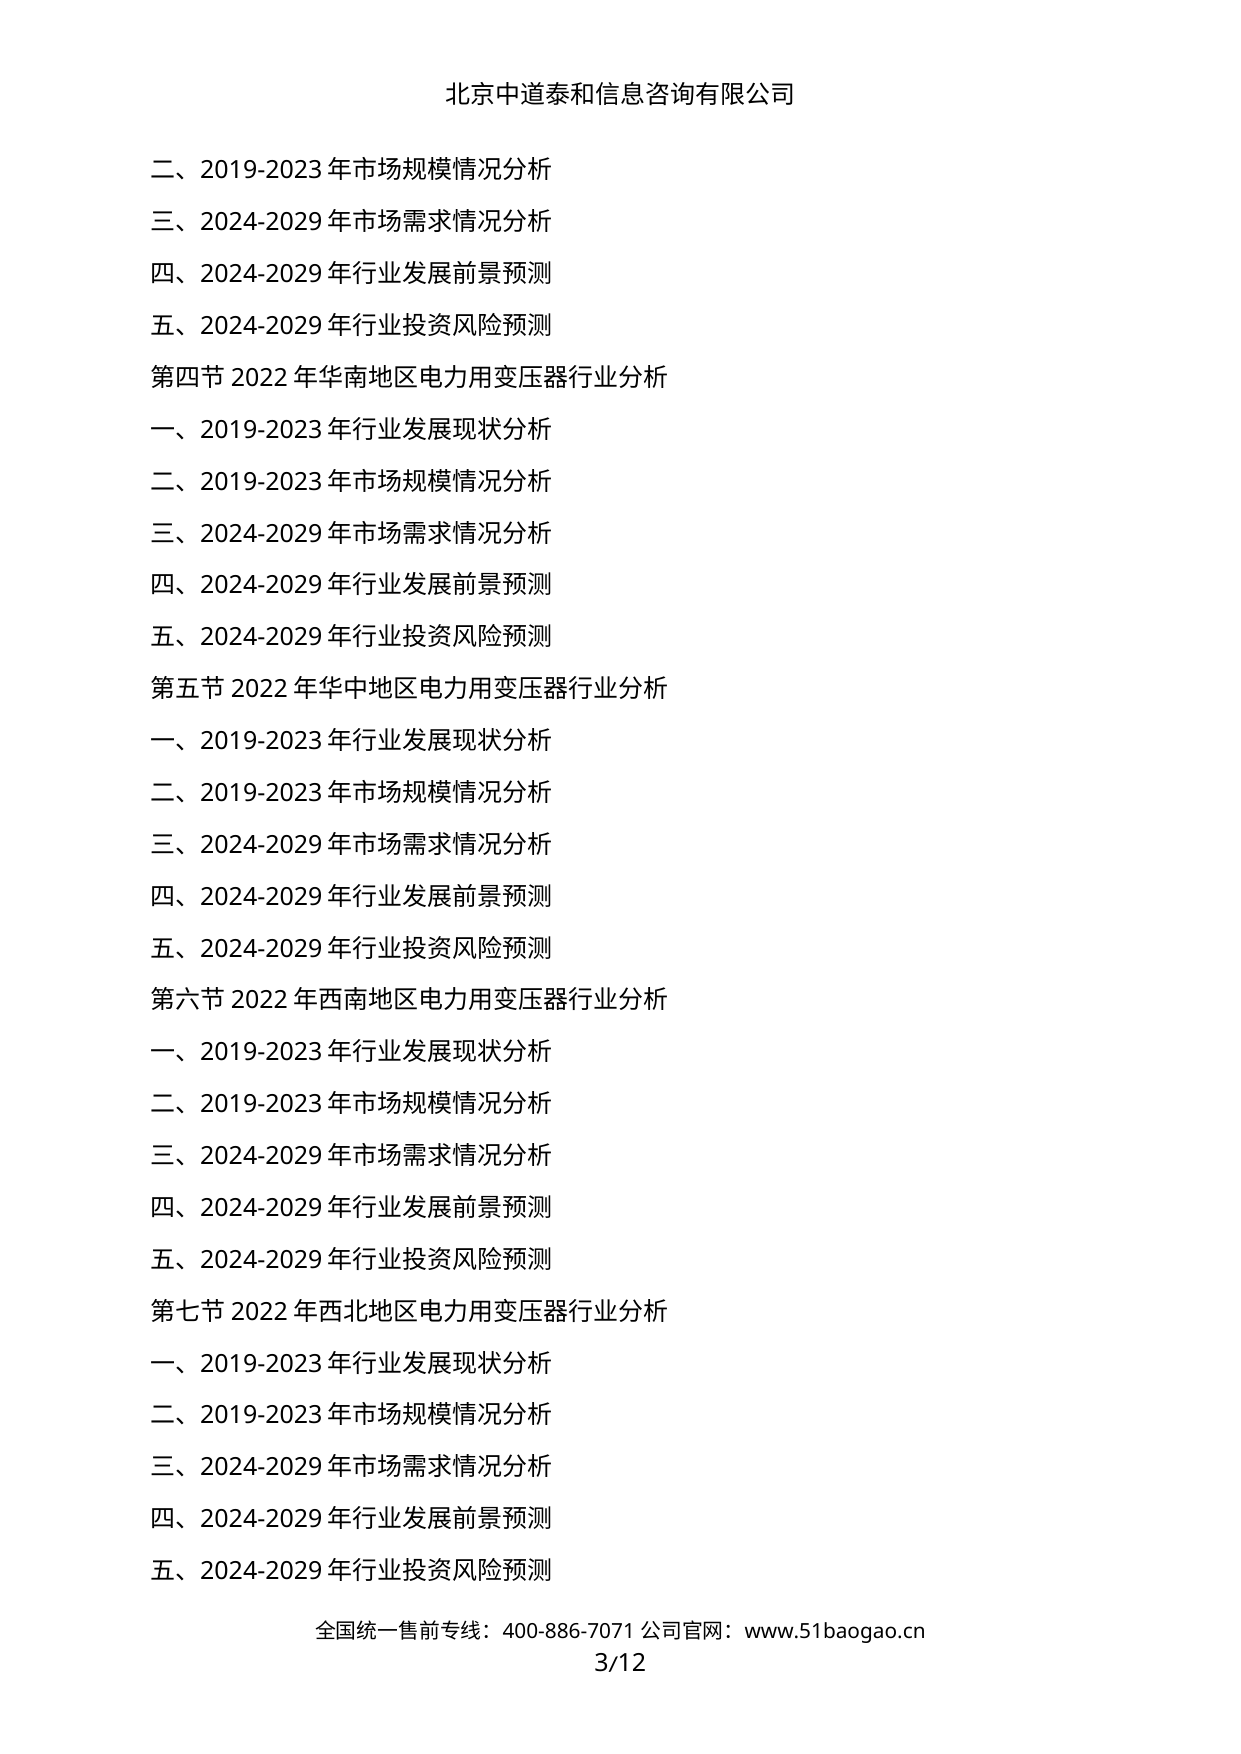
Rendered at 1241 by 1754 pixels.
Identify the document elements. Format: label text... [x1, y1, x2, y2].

text 一、2019-2023年行业发展现状分析 [150, 1343, 1090, 1379]
text 五、2024-2029年行业投资风险预测 [150, 306, 1090, 342]
text 四、2024-2029年行业发展前景预测 [150, 565, 1090, 601]
text 五、2024-2029年行业投资风险预测 [150, 928, 1090, 964]
text 一、2019-2023年行业发展现状分析 [150, 721, 1090, 757]
text 四、2024-2029年行业发展前景预测 [150, 1499, 1090, 1535]
text 第六节 2022年西南地区电力用变压器行业分析 [150, 980, 1090, 1016]
text 五、2024-2029年行业投资风险预测 [150, 1239, 1090, 1276]
text 三、2024-2029年市场需求情况分析 [150, 1447, 1090, 1483]
text 一、2019-2023年行业发展现状分析 [150, 1032, 1090, 1068]
text 三、2024-2029年市场需求情况分析 [150, 202, 1090, 238]
text 四、2024-2029年行业发展前景预测 [150, 876, 1090, 912]
text 第四节 2022年华南地区电力用变压器行业分析 [150, 357, 1090, 394]
text 二、2019-2023年市场规模情况分析 [150, 461, 1090, 497]
text 第七节 2022年西北地区电力用变压器行业分析 [150, 1291, 1090, 1327]
text 三、2024-2029年市场需求情况分析 [150, 824, 1090, 861]
text 四、2024-2029年行业发展前景预测 [150, 1187, 1090, 1224]
text 二、2019-2023年市场规模情况分析 [150, 772, 1090, 809]
text 五、2024-2029年行业投资风险预测 [150, 1551, 1090, 1587]
text 三、2024-2029年市场需求情况分析 [150, 1136, 1090, 1172]
text 第五节 2022年华中地区电力用变压器行业分析 [150, 669, 1090, 705]
text 三、2024-2029年市场需求情况分析 [150, 513, 1090, 549]
text 一、2019-2023年行业发展现状分析 [150, 409, 1090, 446]
text 五、2024-2029年行业投资风险预测 [150, 617, 1090, 653]
text 二、2019-2023年市场规模情况分析 [150, 1084, 1090, 1120]
text 二、2019-2023年市场规模情况分析 [150, 150, 1090, 186]
text 二、2019-2023年市场规模情况分析 [150, 1395, 1090, 1431]
text 四、2024-2029年行业发展前景预测 [150, 254, 1090, 290]
